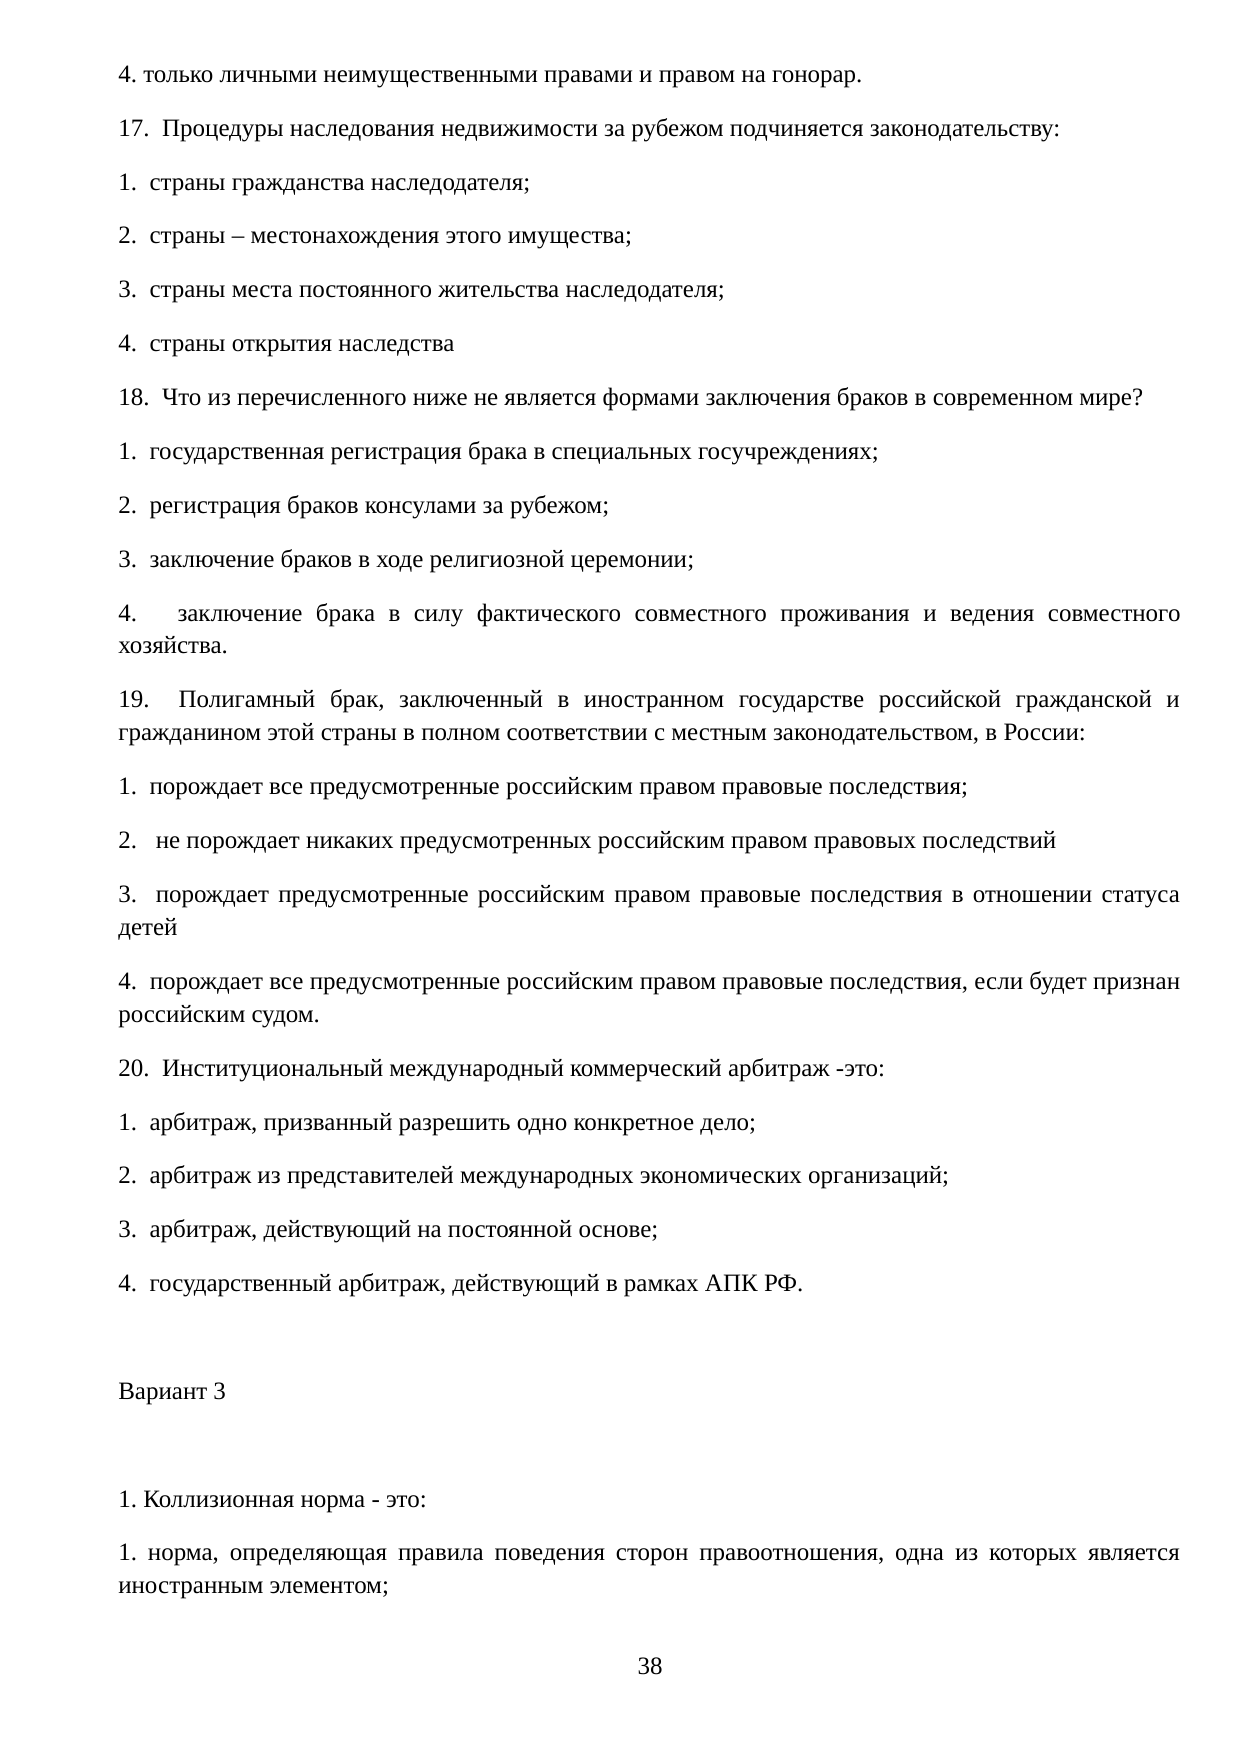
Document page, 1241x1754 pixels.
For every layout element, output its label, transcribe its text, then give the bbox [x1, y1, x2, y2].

text 3. страны места постоянного жительства наследодателя; [118, 274, 1181, 303]
text Вариант 3 [118, 1376, 1181, 1405]
text 19. Полигамный брак, заключенный в иностранном государстве российской гражданской и гражданином этой страны в полном соответствии с местным законодательством, в России: [118, 684, 1181, 746]
text 4. заключение брака в силу фактического совместного проживания и ведения совместного хозяйства. [118, 598, 1181, 659]
text 1. государственная регистрация брака в специальных госучреждениях; [118, 436, 1181, 465]
text 4. страны открытия наследства [118, 328, 1181, 357]
text 18. Что из перечисленного ниже не является формами заключения браков в современном мире? [118, 382, 1181, 411]
text 20. Институциональный международный коммерческий арбитраж -это: [118, 1053, 1181, 1082]
text 2. не порождает никаких предусмотренных российским правом правовых последствий [118, 825, 1181, 854]
text 2. регистрация браков консулами за рубежом; [118, 490, 1181, 519]
text 4. государственный арбитраж, действующий в рамках АПК РФ. [118, 1268, 1181, 1297]
text 1. порождает все предусмотренные российским правом правовые последствия; [118, 771, 1181, 800]
text 3. порождает предусмотренные российским правом правовые последствия в отношении статуса детей [118, 879, 1181, 941]
text 17. Процедуры наследования недвижимости за рубежом подчиняется законодательству: [118, 113, 1181, 142]
text 3. заключение браков в ходе религиозной церемонии; [118, 544, 1181, 572]
text 4. порождает все предусмотренные российским правом правовые последствия, если будет признан российским судом. [118, 966, 1181, 1028]
text 4. только личными неимущественными правами и правом на гонорар. [118, 59, 1181, 88]
text 1. Коллизионная норма - это: [118, 1484, 1181, 1512]
text 2. страны – местонахождения этого имущества; [118, 221, 1181, 249]
text 1. норма, определяющая правила поведения сторон правоотношения, одна из которых является иностранным элементом; [118, 1537, 1181, 1599]
text 1. арбитраж, призванный разрешить одно конкретное дело; [118, 1107, 1181, 1135]
text 2. арбитраж из представителей международных экономических организаций; [118, 1161, 1181, 1189]
text 1. страны гражданства наследодателя; [118, 167, 1181, 196]
text 3. арбитраж, действующий на постоянной основе; [118, 1214, 1181, 1243]
